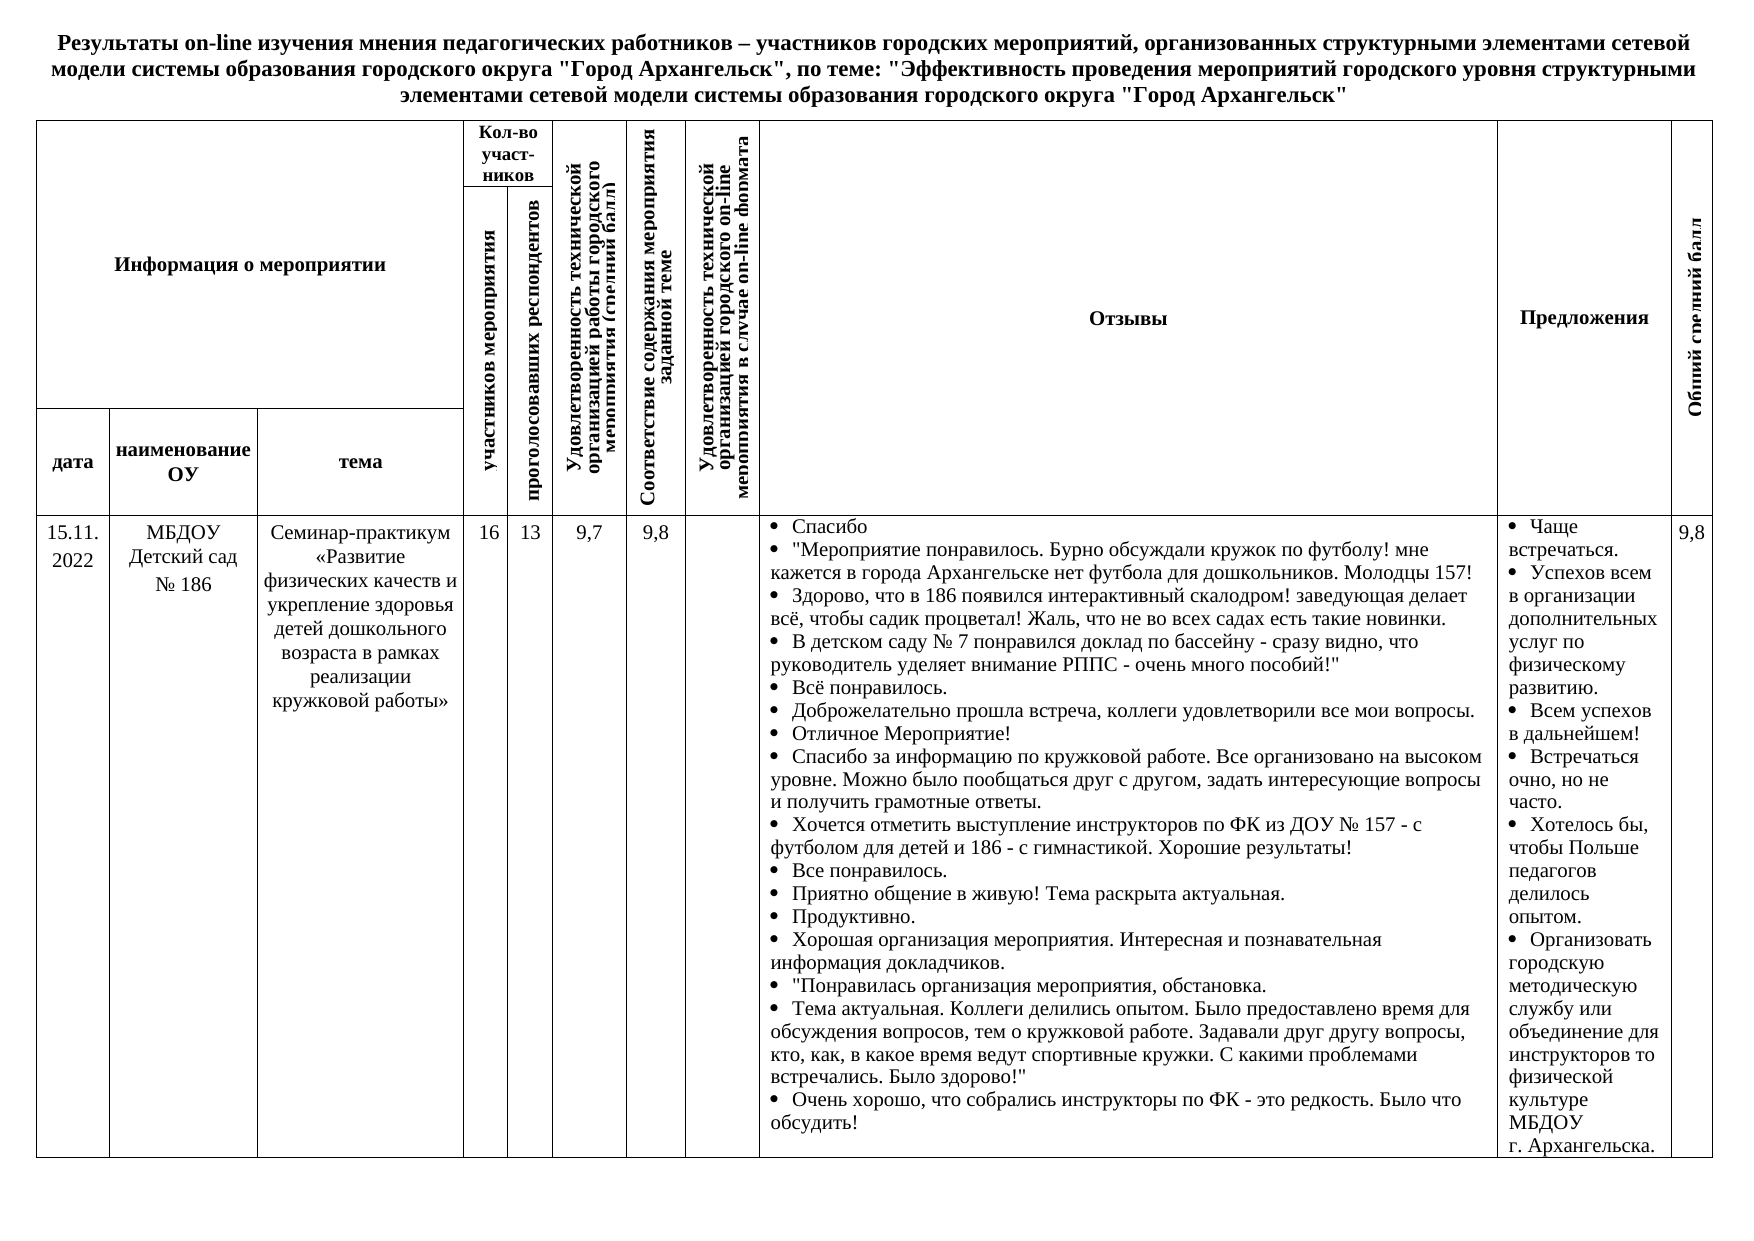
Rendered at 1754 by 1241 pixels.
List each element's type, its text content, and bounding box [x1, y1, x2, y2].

table_cell 13 [508, 516, 552, 1157]
text Результаты on-line изучения мнения педагогических работников – участников городских мероприятий, организованных структурными элементами сетевой модели системы образования городского округа "Город Архангельск", по теме: "Эффективность проведения мероприятий городского уровня структурными элементами сетевой модели системы образования городского округа "Город Архангельск" [29, 29, 1718, 108]
table_cell 9,8 [627, 516, 685, 1157]
table_cell проголосовавших респондентов [508, 187, 552, 514]
table_header Удовлетворенность технической организацией городского on-line мероприятия в случае on-line формата [686, 121, 759, 514]
table_cell участников мероприятия [464, 187, 507, 514]
table_cell 15.11. 2022 [37, 516, 109, 1157]
table_header Кол-во участ-ников [464, 121, 552, 186]
table_cell [686, 516, 759, 1157]
table_cell Семинар-практикум «Развитие физических качеств и укрепление здоровья детей дошкольного возраста в рамках реализации кружковой работы» [258, 516, 463, 1157]
table_header Отзывы [760, 121, 1497, 514]
table_cell 9,7 [553, 516, 626, 1157]
table_header Информация о мероприятии [37, 121, 463, 407]
table_cell тема [258, 409, 463, 514]
table_header Предложения [1498, 121, 1671, 514]
table_cell Чаще встречаться. Успехов всем в организации дополнительных услуг по физическому развитию. Всем успехов в дальнейшем! Встречаться очно, но не часто. Хотелось бы, чтобы Польше педагогов делилось опытом. Организовать городскую методическую службу или объединение для инструкторов то физической культуре МБДОУ г. Архангельска. [1498, 516, 1671, 1157]
table_header Общий средний балл [1672, 121, 1712, 514]
table_cell 9,8 [1672, 516, 1712, 1157]
table_cell Спасибо "Мероприятие понравилось. Бурно обсуждали кружок по футболу! мне кажется в города Архангельске нет футбола для дошкольников. Молодцы 157! Здорово, что в 186 появился интерактивный скалодром! заведующая делает всё, чтобы садик процветал! Жаль, что не во всех садах есть такие новинки. В детском саду № 7 понравился доклад по бассейну - сразу видно, что руководитель уделяет внимание РППС - очень много пособий!" Всё понравилось. Доброжелательно прошла встреча, коллеги удовлетворили все мои вопросы. Отличное Мероприятие! Спасибо за информацию по кружковой работе. Все организовано на высоком уровне. Можно было пообщаться друг с другом, задать интересующие вопросы и получить грамотные ответы. Хочется отметить выступление инструкторов по ФК из ДОУ № 157 - с футболом для детей и 186 - с гимнастикой. Хорошие результаты! Все понравилось. Приятно общение в живую! Тема раскрыта актуальная. Продуктивно. Хорошая организация мероприятия. Интересная и познавательная информация докладчиков. "Понравилась организация мероприятия, обстановка. Тема актуальная. Коллеги делились опытом. Было предоставлено время для обсуждения вопросов, тем о кружковой работе. Задавали друг другу вопросы, кто, как, в какое время ведут спортивные кружки. С какими проблемами встречались. Было здорово!" Очень хорошо, что собрались инструкторы по ФК - это редкость. Было что обсудить! [760, 516, 1497, 1157]
table_cell 16 [464, 516, 507, 1157]
table_header Удовлетворенность технической организацией работы городского мероприятия (средний балл) [553, 121, 626, 514]
table_cell наименование ОУ [110, 409, 257, 514]
table_cell дата [37, 409, 109, 514]
table_header Соответствие содержания мероприятия заданной теме [627, 121, 685, 514]
table_cell МБДОУ Детский сад № 186 [110, 516, 257, 1157]
